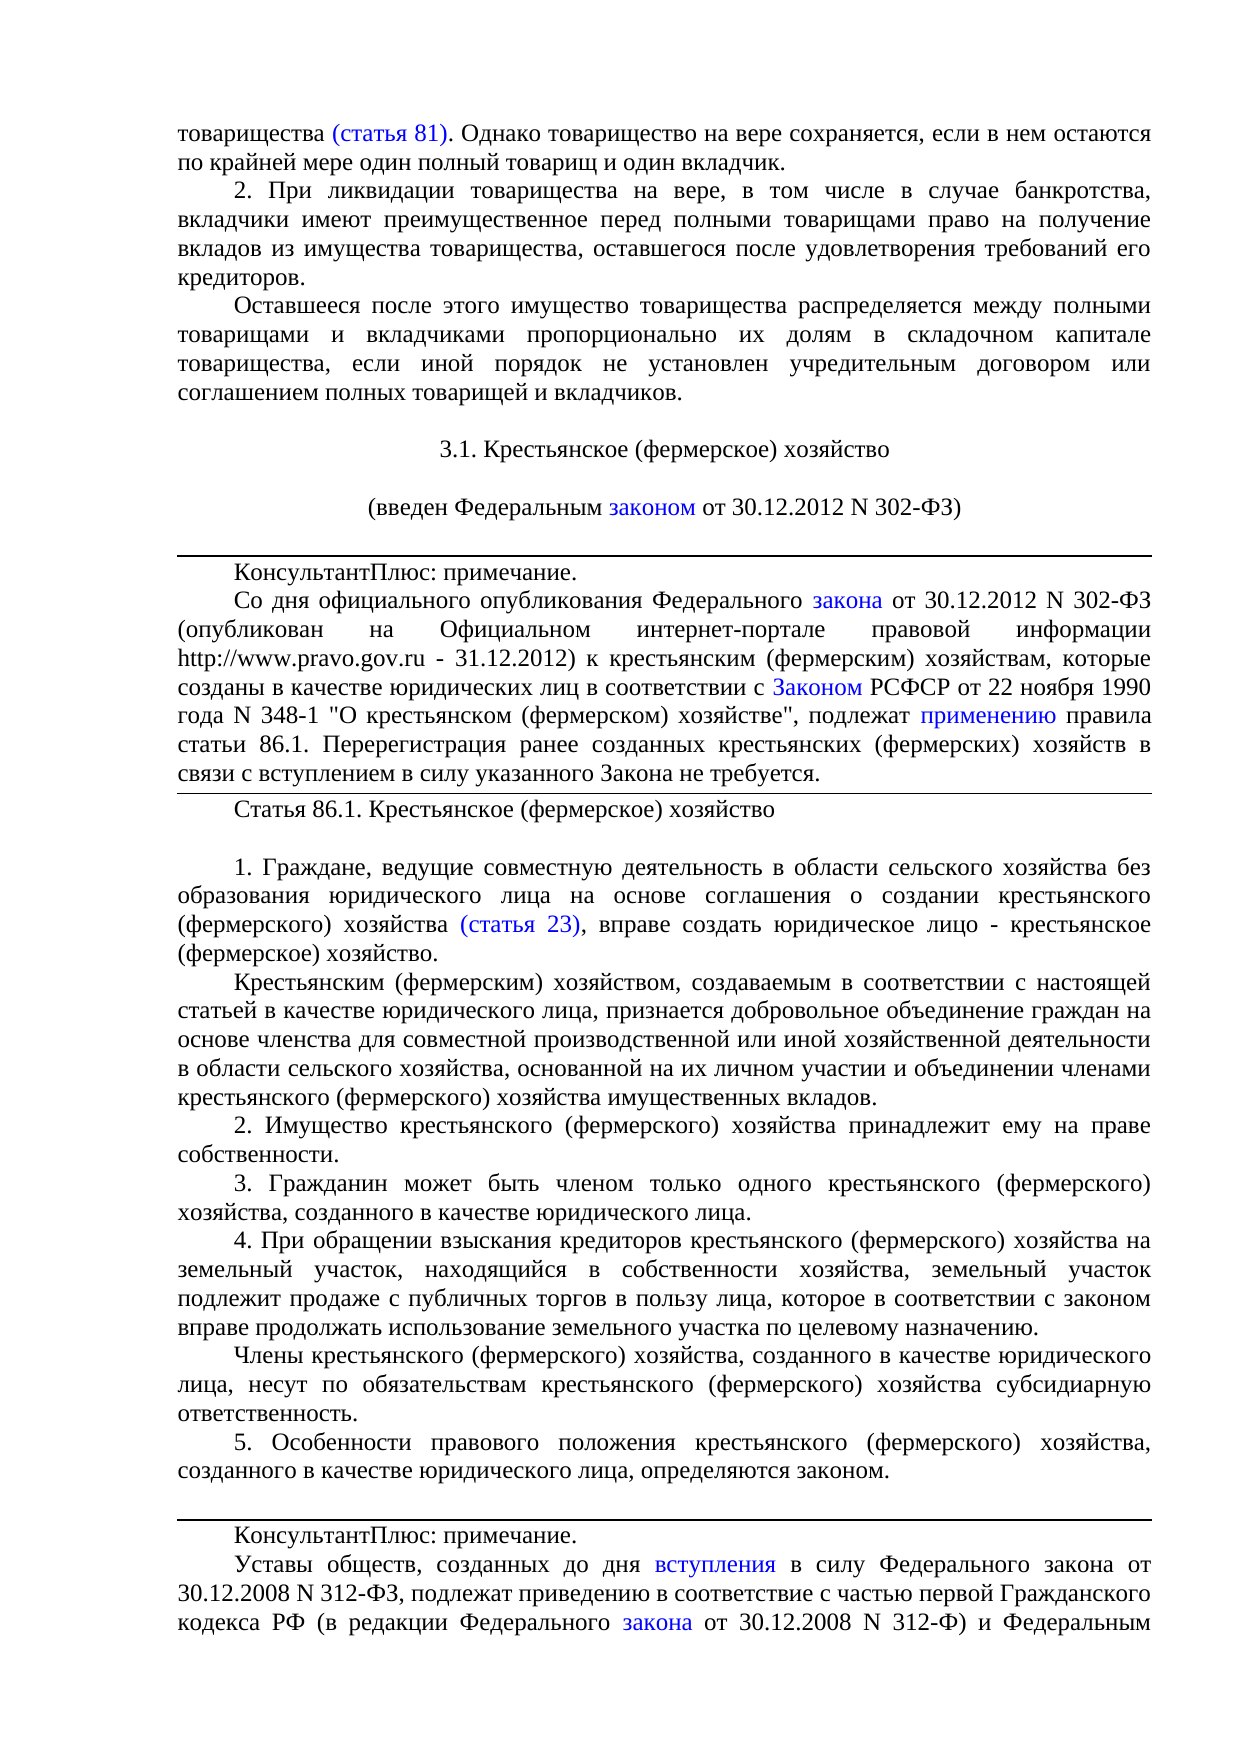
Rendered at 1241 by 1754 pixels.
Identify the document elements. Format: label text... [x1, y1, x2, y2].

text Крестьянским (фермерским) хозяйством, создаваемым в соответствии с настоящей статьей в качестве юридического лица, признается добровольное объединение граждан на основе членства для совместной производственной или иной хозяйственной деятельности в области сельского хозяйства, основанной на их личном участии и объединении членами крестьянского (фермерского) хозяйства имущественных вкладов. [177, 967, 1152, 1111]
text 2. При ликвидации товарищества на вере, в том числе в случае банкротства, вкладчики имеют преимущественное перед полными товарищами право на получение вкладов из имущества товарищества, оставшегося после удовлетворения требований его кредиторов. [177, 176, 1152, 291]
text Статья 86.1. Крестьянское (фермерское) хозяйство [177, 794, 1152, 823]
text 5. Особенности правового положения крестьянского (фермерского) хозяйства, созданного в качестве юридического лица, определяются законом. [177, 1427, 1152, 1484]
text КонсультантПлюс: примечание. [177, 557, 1152, 586]
text 4. При обращении взыскания кредиторов крестьянского (фермерского) хозяйства на земельный участок, находящийся в собственности хозяйства, земельный участок подлежит продаже с публичных торгов в пользу лица, которое в соответствии с законом вправе продолжать использование земельного участка по целевому назначению. [177, 1226, 1152, 1341]
text Члены крестьянского (фермерского) хозяйства, созданного в качестве юридического лица, несут по обязательствам крестьянского (фермерского) хозяйства субсидиарную ответственность. [177, 1341, 1152, 1427]
text КонсультантПлюс: примечание. [177, 1521, 1152, 1549]
text 3.1. Крестьянское (фермерское) хозяйство [177, 434, 1152, 463]
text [177, 118, 1152, 176]
text (введен Федеральным законом от 30.12.2012 N 302-ФЗ) [177, 492, 1152, 521]
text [177, 1549, 1152, 1636]
text 1. Граждане, ведущие совместную деятельность в области сельского хозяйства без образования юридического лица на основе соглашения о создании крестьянского (фермерского) хозяйства (статья 23), вправе создать юридическое лицо - крестьянское (фермерское) хозяйство. [177, 852, 1152, 967]
text Со дня официального опубликования Федерального закона от 30.12.2012 N 302-ФЗ (опубликован на Официальном интернет-портале правовой информации http://www.pravo.gov.ru - 31.12.2012) к крестьянским (фермерским) хозяйствам, которые созданы в качестве юридических лиц в соответствии с Законом РСФСР от 22 ноября 1990 года N 348-1 "О крестьянском (фермерском) хозяйстве", подлежат применению правила статьи 86.1. Перерегистрация ранее созданных крестьянских (фермерских) хозяйств в связи с вступлением в силу указанного Закона не требуется. [177, 586, 1152, 787]
text Оставшееся после этого имущество товарищества распределяется между полными товарищами и вкладчиками пропорционально их долям в складочном капитале товарищества, если иной порядок не установлен учредительным договором или соглашением полных товарищей и вкладчиков. [177, 291, 1152, 406]
text 3. Гражданин может быть членом только одного крестьянского (фермерского) хозяйства, созданного в качестве юридического лица. [177, 1168, 1152, 1226]
text 2. Имущество крестьянского (фермерского) хозяйства принадлежит ему на праве собственности. [177, 1111, 1152, 1168]
